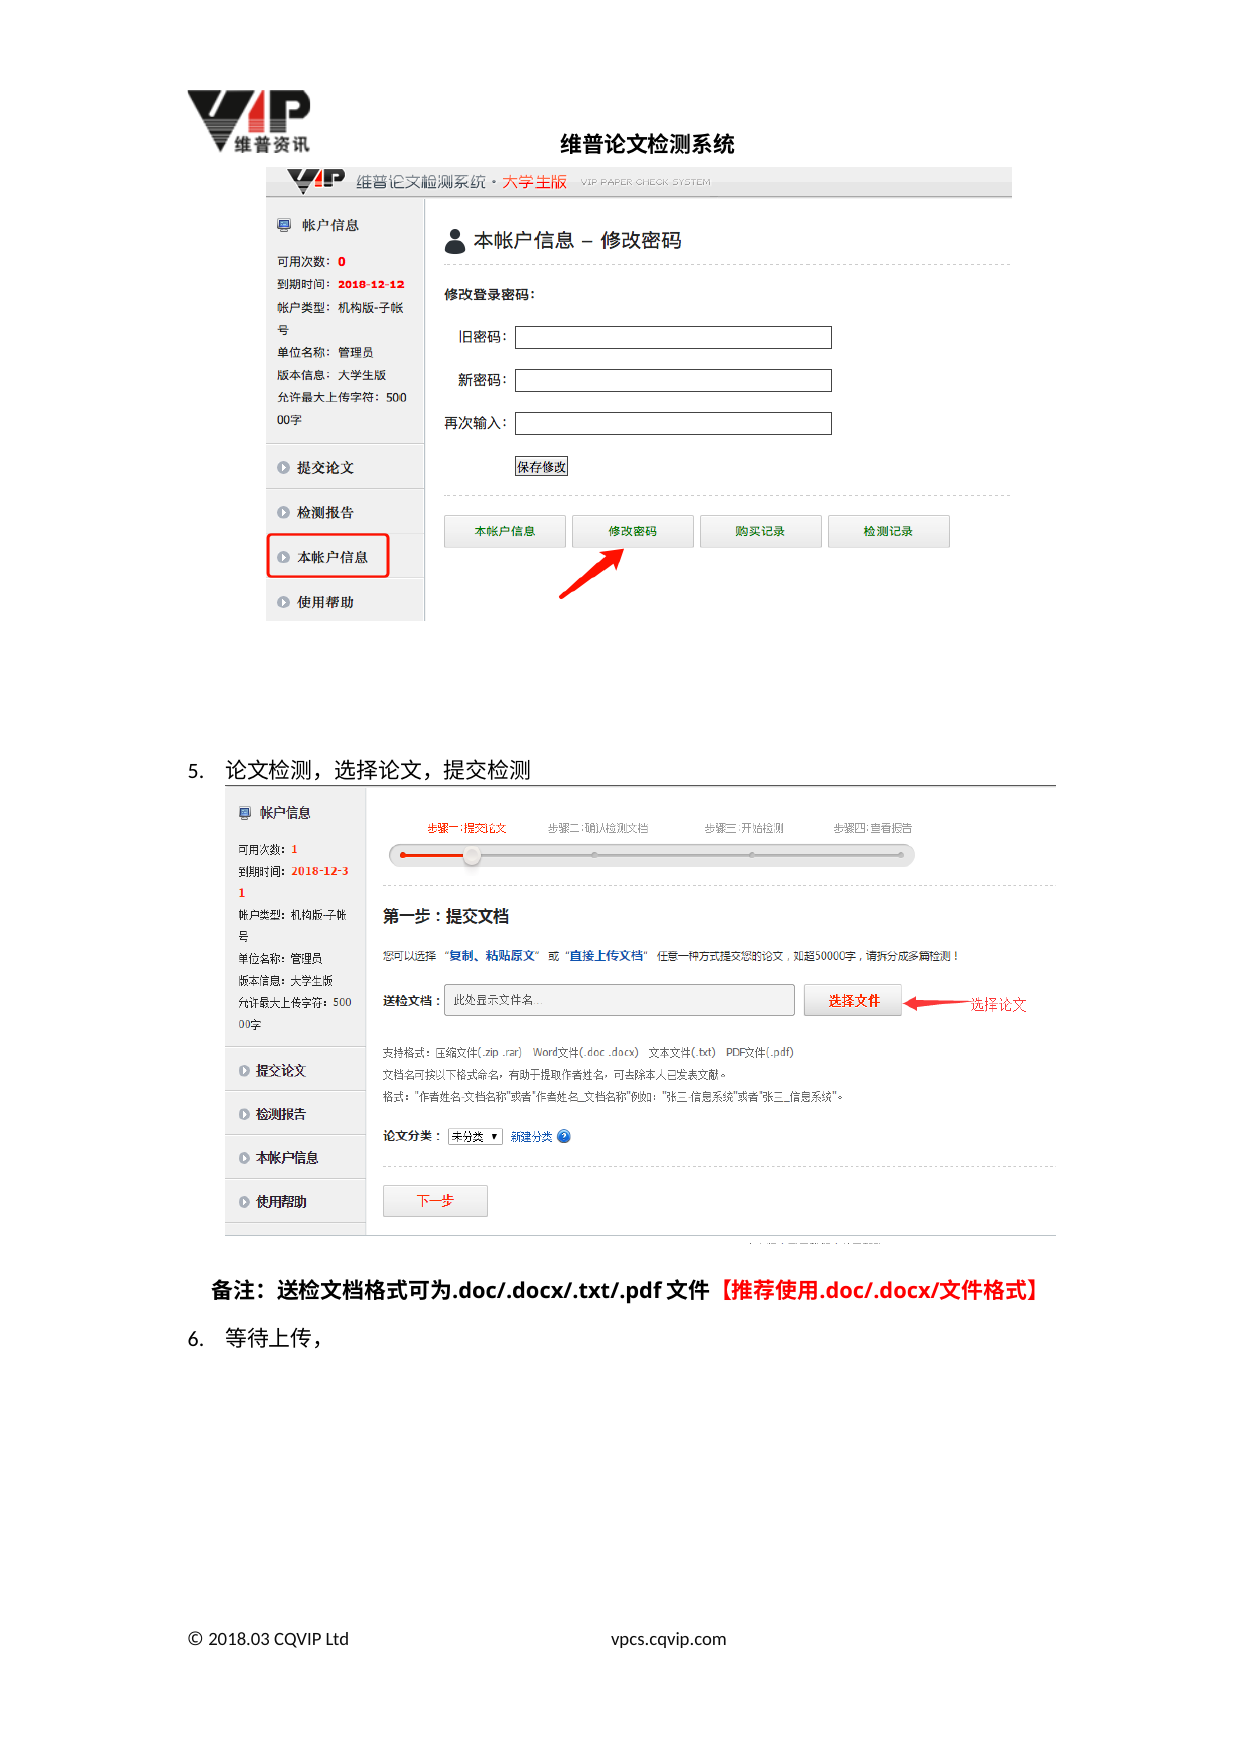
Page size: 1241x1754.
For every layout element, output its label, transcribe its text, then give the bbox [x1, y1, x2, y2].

picture [266, 167, 1012, 621]
text 备注：送检文档格式可为.doc/.docx/.txt/.pdf文件【推荐使用.doc/.docx/文件格式】 [187, 1272, 1053, 1305]
picture [187, 90, 311, 153]
list 等待上传， [187, 1321, 1053, 1353]
list 论文检测，选择论文，提交检测 [187, 752, 1053, 785]
picture [225, 785, 1056, 1244]
